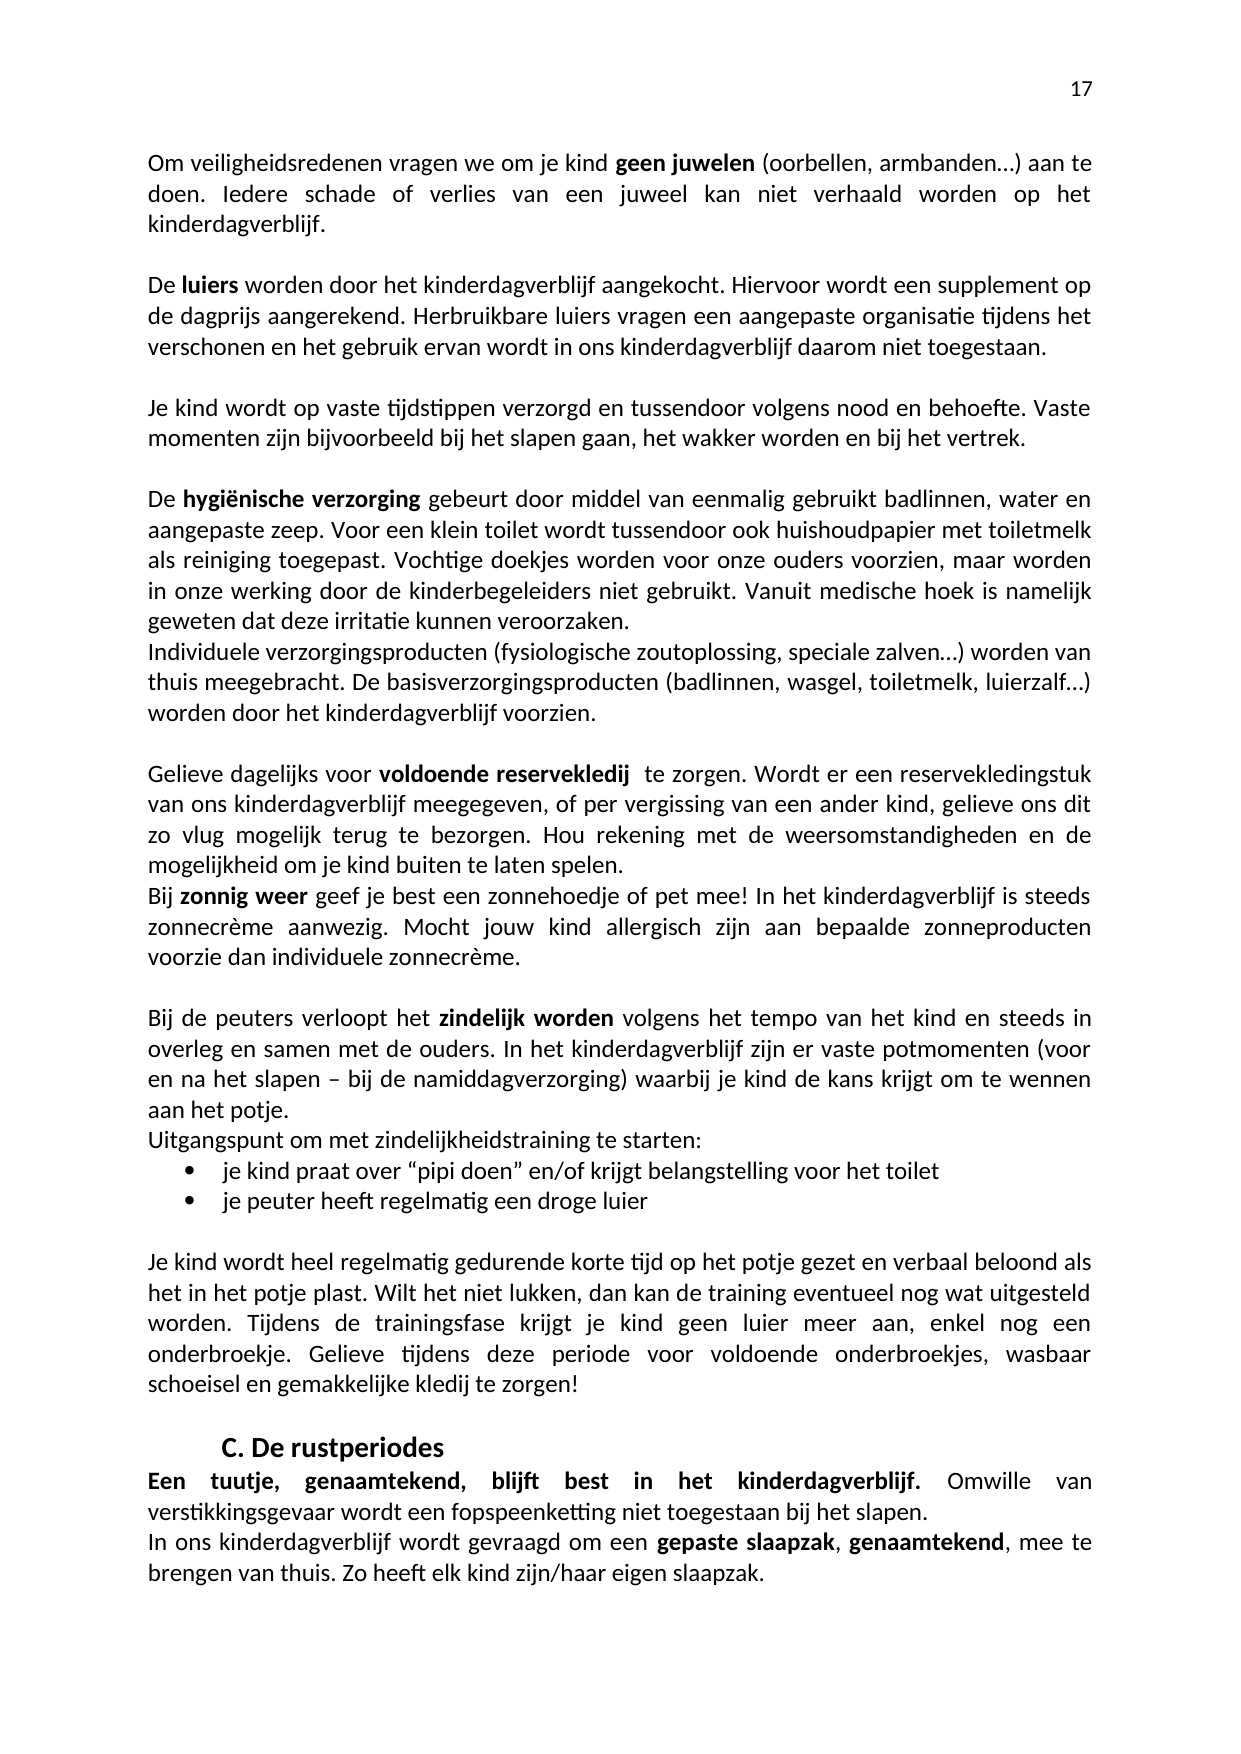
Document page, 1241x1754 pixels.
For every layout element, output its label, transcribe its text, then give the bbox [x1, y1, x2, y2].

list je peuter heeft regelmatig een droge luier [185, 1185, 1093, 1216]
text Een tuutje, genaamtekend, blijft best in het kinderdagverblijf. Omwille van verstikkingsgevaar wordt een fopspeenketting niet toegestaan bij het slapen. [148, 1465, 1093, 1526]
list je kind praat over “pipi doen” en/of krijgt belangstelling voor het toilet [185, 1155, 1093, 1185]
text De hygiënische verzorging gebeurt door middel van eenmalig gebruikt badlinnen, water en aangepaste zeep. Voor een klein toilet wordt tussendoor ook huishoudpapier met toiletmelk als reiniging toegepast. Vochtige doekjes worden voor onze ouders voorzien, maar worden in onze werking door de kinderbegeleiders niet gebruikt. Vanuit medische hoek is namelijk geweten dat deze irritatie kunnen veroorzaken. [148, 483, 1093, 636]
text Individuele verzorgingsproducten (fysiologische zoutoplossing, speciale zalven…) worden van thuis meegebracht. De basisverzorgingsproducten (badlinnen, wasgel, toiletmelk, luierzalf…) worden door het kinderdagverblijf voorzien. [148, 636, 1093, 727]
text Bij de peuters verloopt het zindelijk worden volgens het tempo van het kind en steeds in overleg en samen met de ouders. In het kinderdagverblijf zijn er vaste potmomenten (voor en na het slapen – bij de namiddagverzorging) waarbij je kind de kans krijgt om te wennen aan het potje. [148, 1002, 1093, 1124]
text In ons kinderdagverblijf wordt gevraagd om een gepaste slaapzak, genaamtekend, mee te brengen van thuis. Zo heeft elk kind zijn/haar eigen slaapzak. [148, 1526, 1093, 1587]
text Je kind wordt heel regelmatig gedurende korte tijd op het potje gezet en verbaal beloond als het in het potje plast. Wilt het niet lukken, dan kan de training eventueel nog wat uitgesteld worden. Tijdens de trainingsfase krijgt je kind geen luier meer aan, enkel nog een onderbroekje. Gelieve tijdens deze periode voor voldoende onderbroekjes, wasbaar schoeisel en gemakkelijke kledij te zorgen! [148, 1246, 1093, 1399]
text Uitgangspunt om met zindelijkheidstraining te starten: [148, 1124, 1093, 1155]
text Bij zonnig weer geef je best een zonnehoedje of pet mee! In het kinderdagverblijf is steeds zonnecrème aanwezig. Mocht jouw kind allergisch zijn aan bepaalde zonneproducten voorzie dan individuele zonnecrème. [148, 880, 1093, 972]
text Om veiligheidsredenen vragen we om je kind geen juwelen (oorbellen, armbanden…) aan te doen. Iedere schade of verlies van een juweel kan niet verhaald worden op het kinderdagverblijf. [148, 148, 1093, 239]
text Gelieve dagelijks voor voldoende reservekledij te zorgen. Wordt er een reservekledingstuk van ons kinderdagverblijf meegegeven, of per vergissing van een ander kind, gelieve ons dit zo vlug mogelijk terug te bezorgen. Hou rekening met de weersomstandigheden en de mogelijkheid om je kind buiten te laten spelen. [148, 758, 1093, 880]
text De luiers worden door het kinderdagverblijf aangekocht. Hiervoor wordt een supplement op de dagprijs aangerekend. Herbruikbare luiers vragen een aangepaste organisatie tijdens het verschonen en het gebruik ervan wordt in ons kinderdagverblijf daarom niet toegestaan. [148, 270, 1093, 361]
text Je kind wordt op vaste tijdstippen verzorgd en tussendoor volgens nood en behoefte. Vaste momenten zijn bijvoorbeeld bij het slapen gaan, het wakker worden en bij het vertrek. [148, 392, 1093, 453]
text C. De rustperiodes [148, 1429, 1093, 1465]
